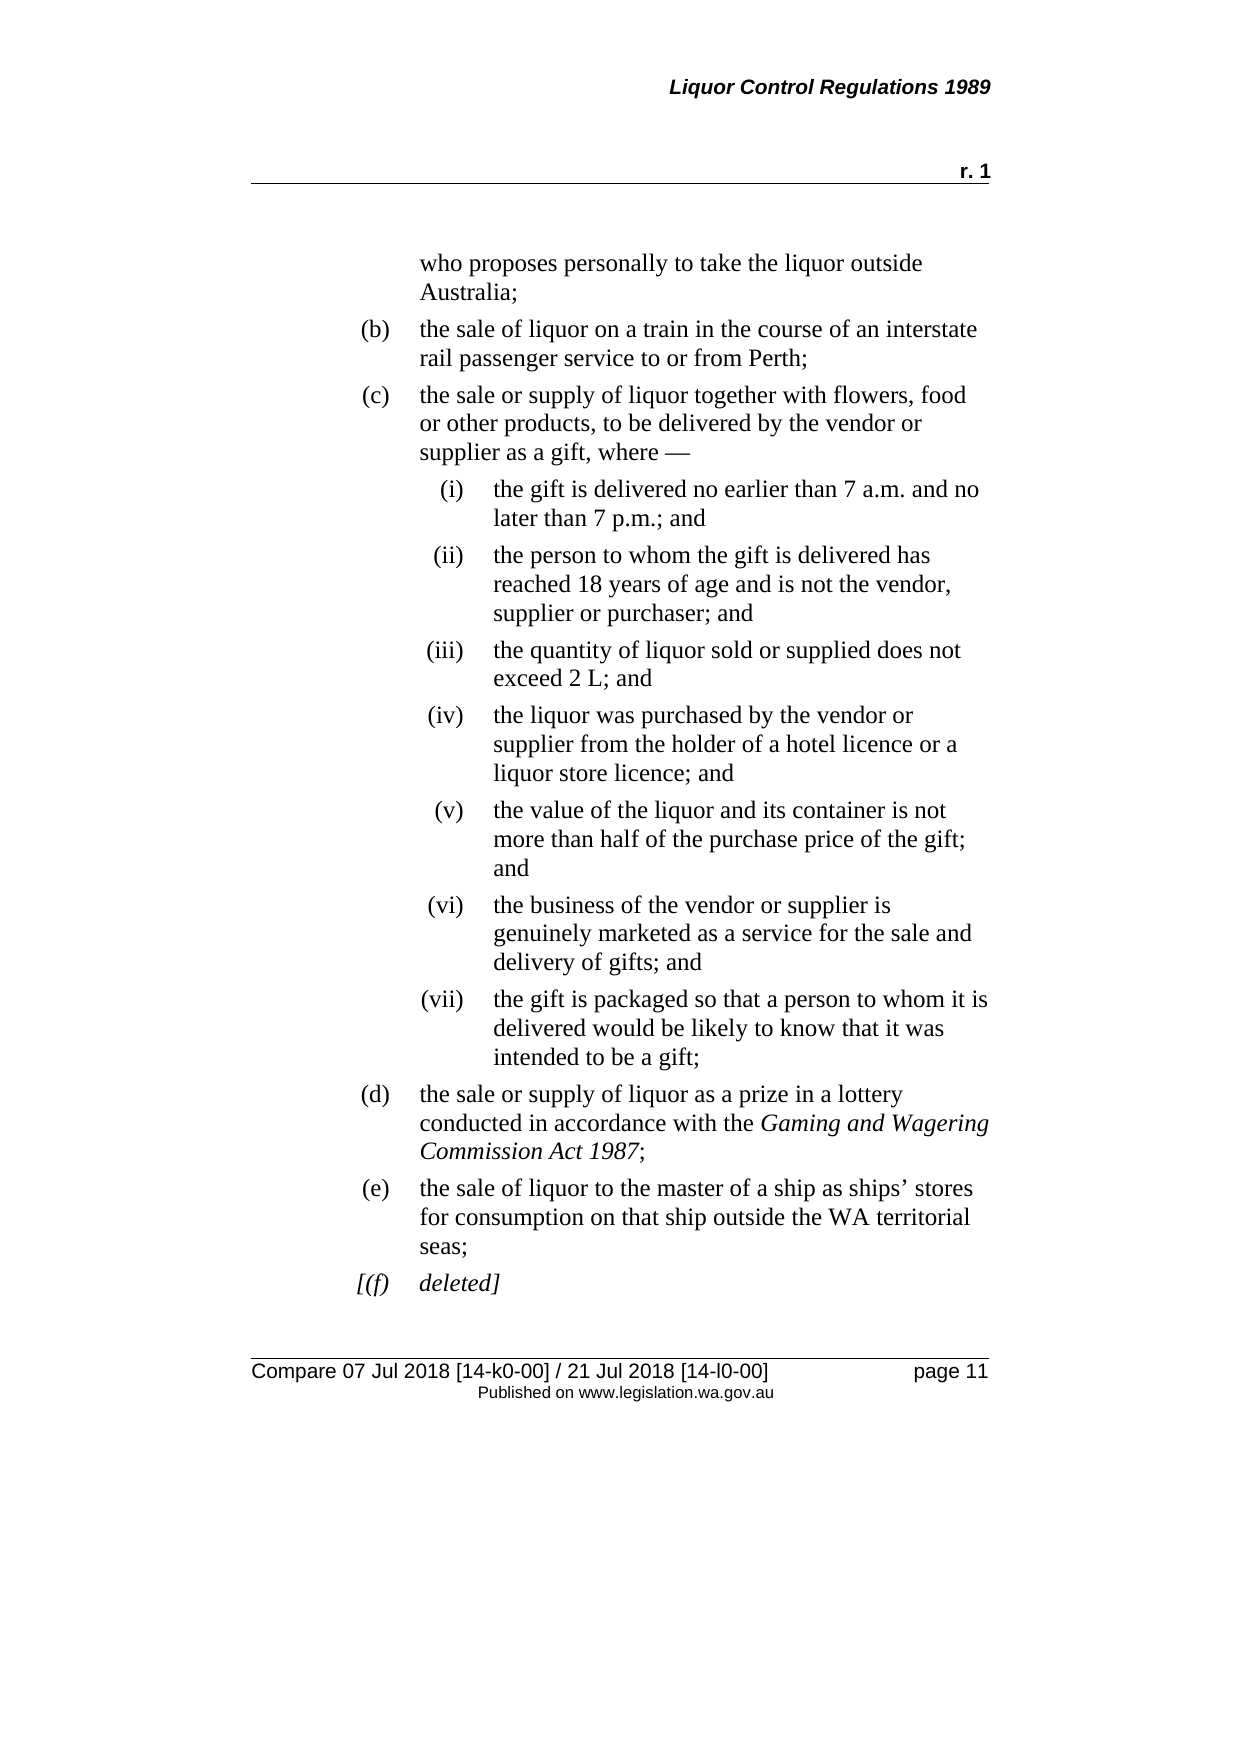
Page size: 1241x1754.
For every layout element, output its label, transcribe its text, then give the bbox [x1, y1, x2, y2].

text (iii) the quantity of liquor sold or supplied does not exceed 2 L; and [251, 635, 989, 692]
text (d) the sale or supply of liquor as a prize in a lottery conducted in accordance with the Gaming and Wagering Commission Act 1987; [251, 1079, 989, 1165]
text (e) the sale of liquor to the master of a ship as ships’ stores for consumption on that ship outside the WA territorial seas; [251, 1173, 989, 1260]
text [(f) deleted] [251, 1268, 989, 1297]
text (b) the sale of liquor on a train in the course of an interstate rail passenger service to or from ; [251, 314, 989, 371]
text (c) the sale or supply of liquor together with flowers, food or other products, to be delivered by the vendor or supplier as a gift, where — [251, 380, 989, 466]
text (v) the value of the liquor and its container is not more than half of the purchase price of the gift; and [251, 795, 989, 881]
text (vi) the business of the vendor or supplier is genuinely marketed as a service for the sale and delivery of gifts; and [251, 890, 989, 976]
text (vii) the gift is packaged so that a person to whom it is delivered would be likely to know that it was intended to be a gift; [251, 984, 989, 1071]
text (i) the gift is delivered no earlier than 7 a.m. and no later than 7 p.m.; and [251, 474, 989, 532]
text (iv) the liquor was purchased by the vendor or supplier from the holder of a hotel licence or a liquor store licence; and [251, 701, 989, 787]
text (ii) the person to whom the gift is delivered has reached 18 years of age and is not the vendor, supplier or purchaser; and [251, 540, 989, 626]
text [251, 248, 989, 306]
